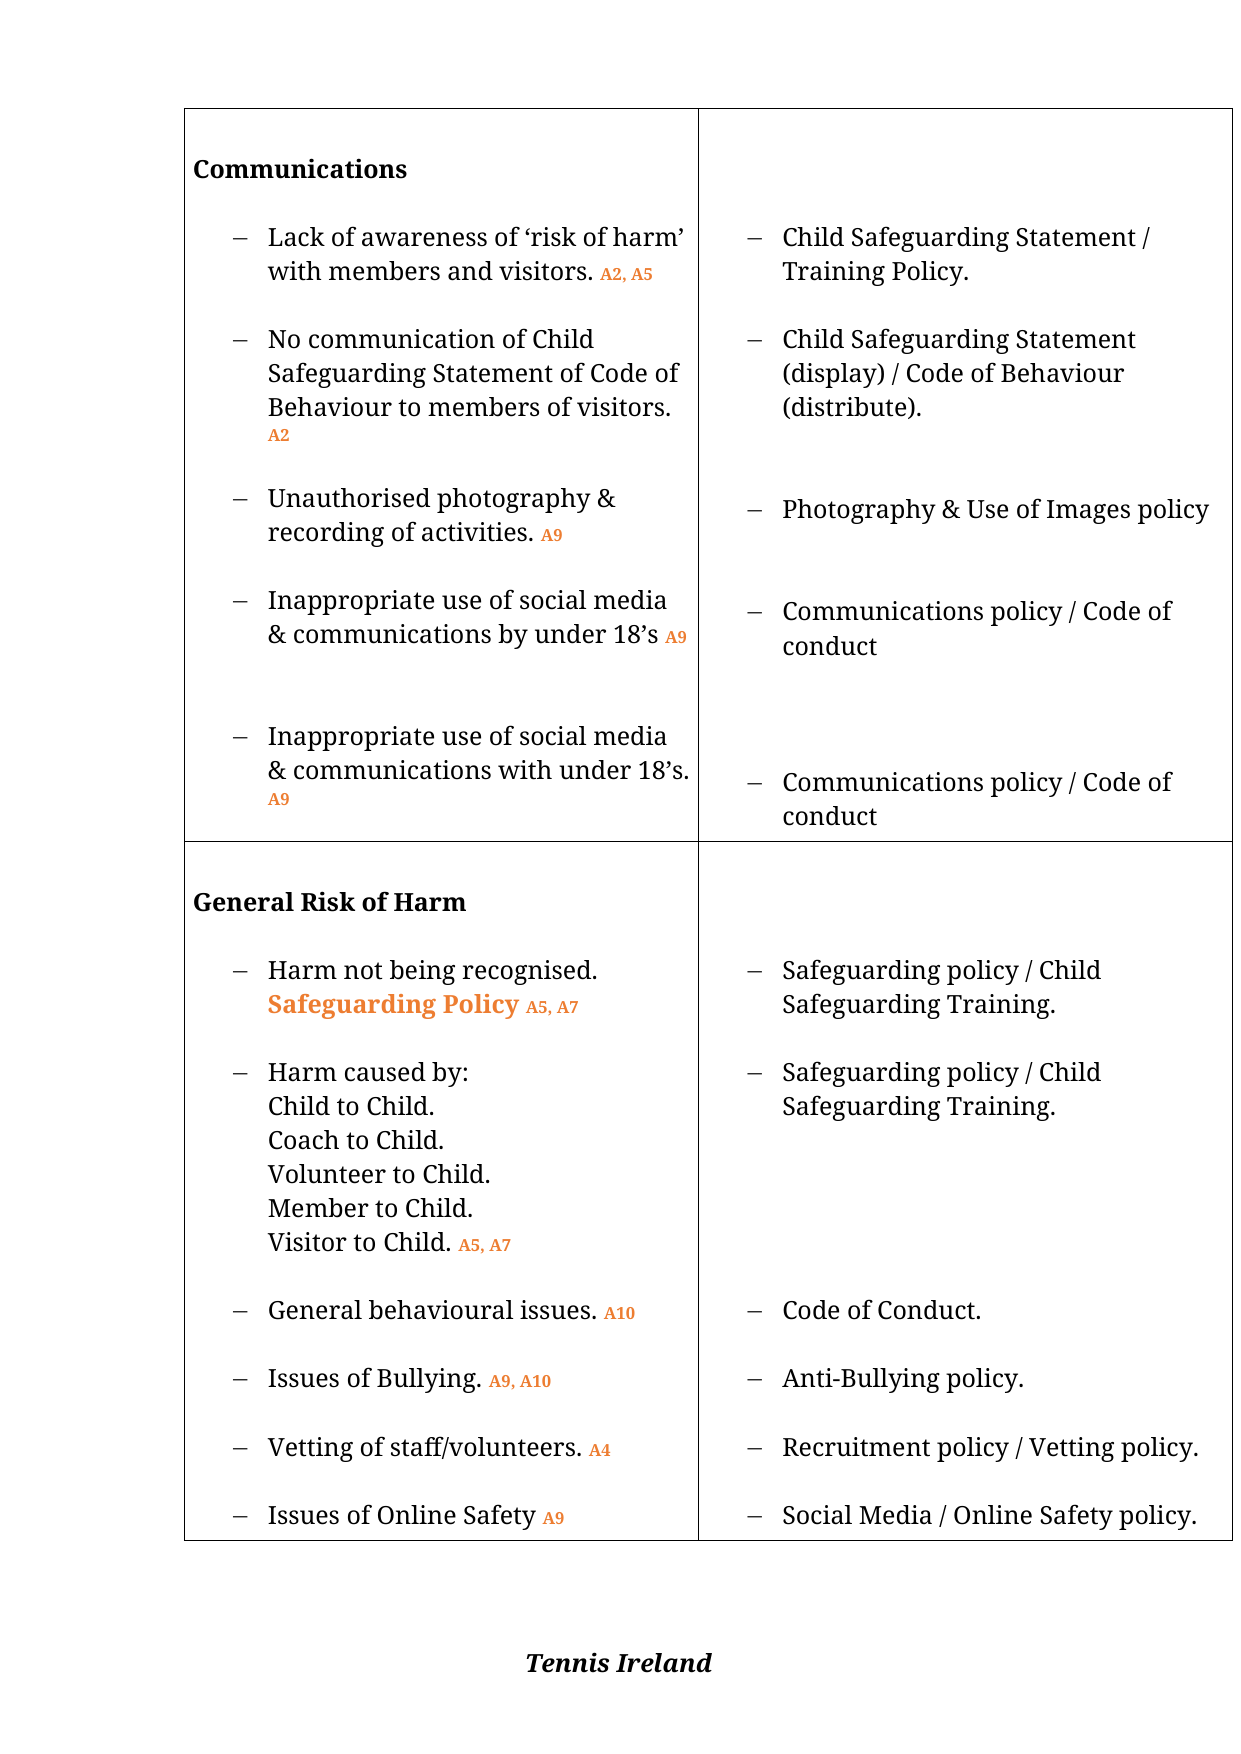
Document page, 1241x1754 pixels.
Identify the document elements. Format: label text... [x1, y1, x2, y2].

table_cell Communications Lack of awareness of ‘risk of harm’ with members and visitors. A2, A5 No communication of Child Safeguarding Statement of Code of Behaviour to members of visitors. A2 Unauthorised photography & recording of activities. A9 Inappropriate use of social media & communications by under 18’s A9 Inappropriate use of social media & communications with under 18’s. A9 [185, 109, 698, 841]
table_cell Safeguarding policy / Child Safeguarding Training. Safeguarding policy / Child Safeguarding Training. Code of Conduct. Anti-Bullying policy. Recruitment policy / Vetting policy. Social Media / Online Safety policy. [699, 842, 1232, 1540]
table_cell General Risk of Harm Harm not being recognised. Safeguarding Policy A5, A7 Harm caused by: Child to Child. Coach to Child. Volunteer to Child. Member to Child. Visitor to Child. A5, A7 General behavioural issues. A10 Issues of Bullying. A9, A10 Vetting of staff/volunteers. A4 Issues of Online Safety A9 [185, 842, 698, 1540]
table_cell Child Safeguarding Statement / Training Policy. Child Safeguarding Statement (display) / Code of Behaviour (distribute). Photography & Use of Images policy Communications policy / Code of conduct Communications policy / Code of conduct [699, 109, 1232, 841]
